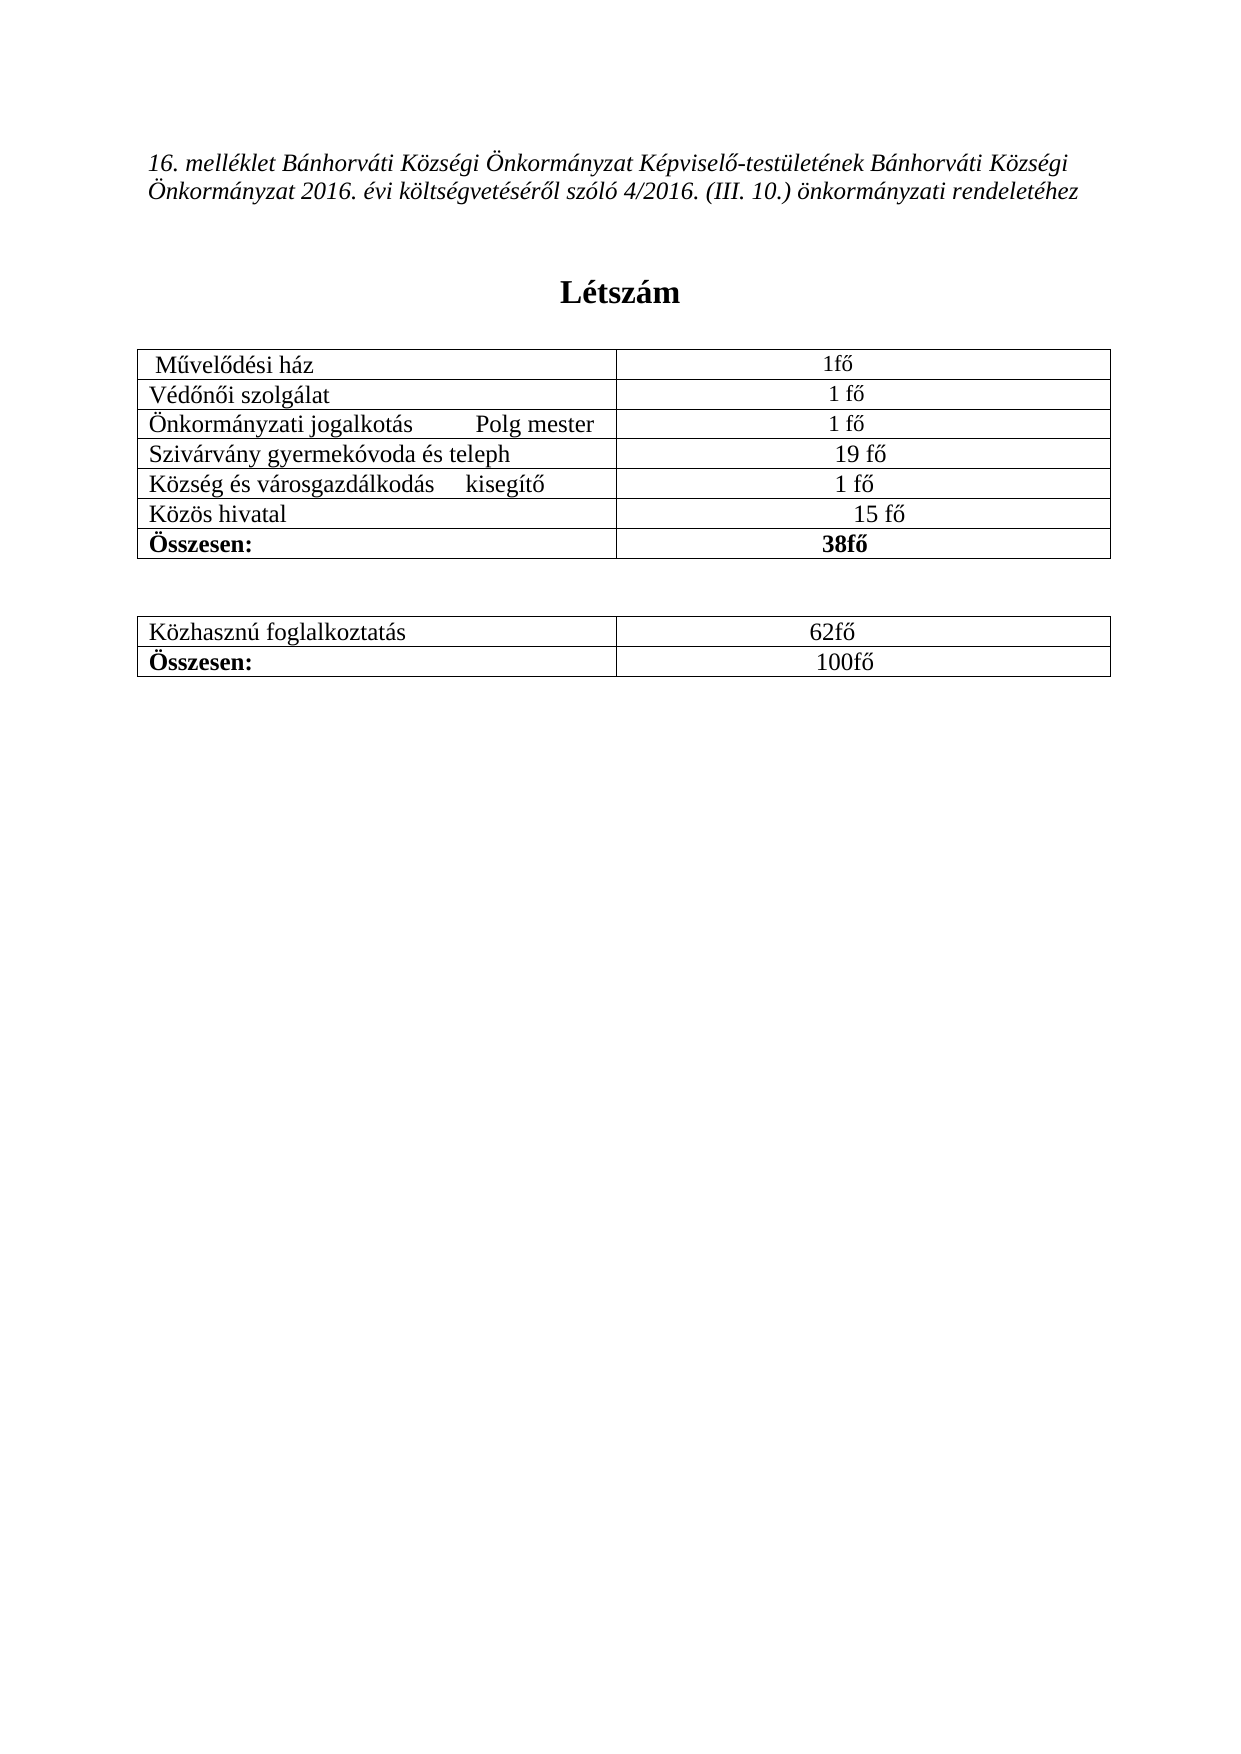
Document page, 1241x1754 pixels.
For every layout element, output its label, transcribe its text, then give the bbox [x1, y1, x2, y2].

table_cell 1 fő [617, 469, 1110, 498]
table_cell Község és városgazdálkodás kisegítő [138, 469, 616, 498]
table_cell Összesen: [138, 529, 616, 557]
text 16. melléklet Bánhorváti Községi Önkormányzat Képviselő-testületének Bánhorváti Községi Önkormányzat 2016. évi költségvetéséről szóló 4/2016. (III. 10.) önkormányzati rendeletéhez [148, 148, 1092, 205]
table_header Művelődési ház [138, 350, 616, 379]
table_header 62fő [617, 617, 1110, 646]
table_cell 15 fő [617, 499, 1110, 528]
table_cell 38fő [617, 529, 1110, 557]
text Létszám [148, 272, 1092, 311]
table_cell Közös hivatal [138, 499, 616, 528]
table_cell Védőnői szolgálat [138, 380, 616, 408]
table_cell Összesen: [138, 647, 616, 676]
table_cell Önkormányzati jogalkotás Polg mester [138, 410, 616, 438]
table_cell Szivárvány gyermekóvoda és teleph [138, 439, 616, 468]
table_cell 100fő [617, 647, 1110, 676]
table_cell 1 fő [617, 380, 1110, 408]
table_cell 1 fő [617, 410, 1110, 438]
table_header 1fő [617, 350, 1110, 379]
table_cell 19 fő [617, 439, 1110, 468]
table_header Közhasznú foglalkoztatás [138, 617, 616, 646]
